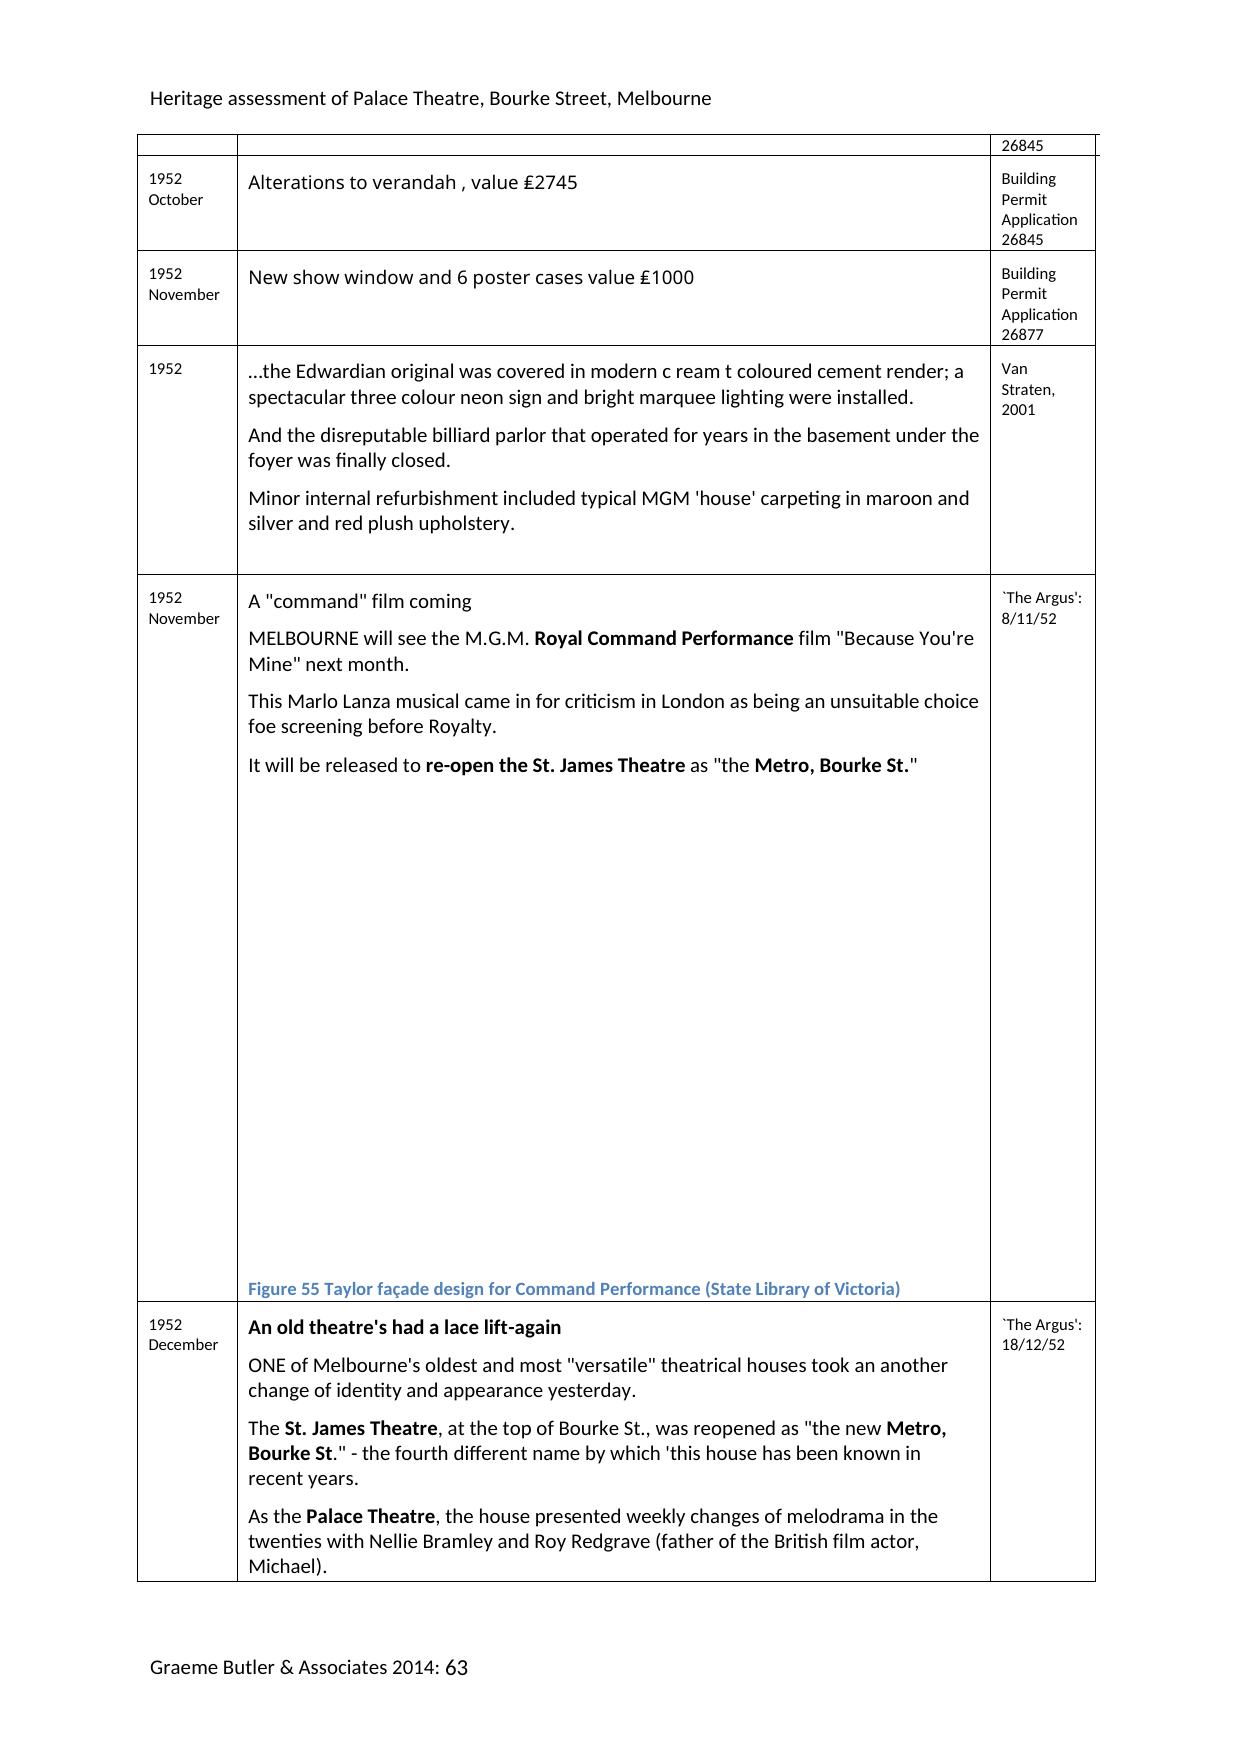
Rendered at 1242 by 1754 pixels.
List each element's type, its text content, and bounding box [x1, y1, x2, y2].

table_cell 1952 December [138, 1302, 237, 1581]
table_cell …the Edwardian original was covered in modern c ream t coloured cement render; a spectacular three colour neon sign and bright marquee lighting were installed. And the disreputable billiard parlor that operated for years in the basement under the foyer was finally closed. Minor internal refurbishment included typical MGM 'house' carpeting in maroon and silver and red plush upholstery. [238, 346, 990, 574]
table_cell [1096, 156, 1100, 1581]
table_header 26845 [991, 135, 1095, 155]
table_cell 1952 October [138, 156, 237, 250]
table_cell `The Argus': 18/12/52 [991, 1302, 1095, 1581]
table_cell New show window and 6 poster cases value ₤1000 [238, 251, 990, 345]
table_cell A "command" film coming MELBOURNE will see the M.G.M. Royal Command Performance film "Because You're Mine" next month. This Marlo Lanza musical came in for criticism in London as being an unsuitable choice foe screening before Royalty. It will be released to re-open the St. James Theatre as "the Metro, Bourke St." Figure 55 Taylor façade design for Command Performance (State Library of Victoria) [238, 575, 990, 1301]
table_header [238, 135, 990, 155]
table_cell Van Straten, 2001 [991, 346, 1095, 574]
table_cell Building Permit Application 26845 [991, 156, 1095, 250]
table_header [138, 135, 237, 155]
table_cell 1952 November [138, 575, 237, 1301]
table_cell 1952 November [138, 251, 237, 345]
table_cell Alterations to verandah , value ₤2745 [238, 156, 990, 250]
table_cell 1952 [138, 346, 237, 574]
table_cell An old theatre's had a lace lift-again ONE of Melbourne's oldest and most "versatile" theatrical houses took an another change of identity and appearance yesterday. The St. James Theatre, at the top of Bourke St., was reopened as "the new Metro, Bourke St." - the fourth different name by which 'this house has been known in recent years. As the Palace Theatre, the house presented weekly changes of melodrama in the twenties with Nellie Bramley and Roy Redgrave (father of the British film actor, Michael). [238, 1302, 990, 1581]
table_cell `The Argus': 8/11/52 [991, 575, 1095, 1301]
table_header [1096, 135, 1100, 155]
table_cell Building Permit Application 26877 [991, 251, 1095, 345]
